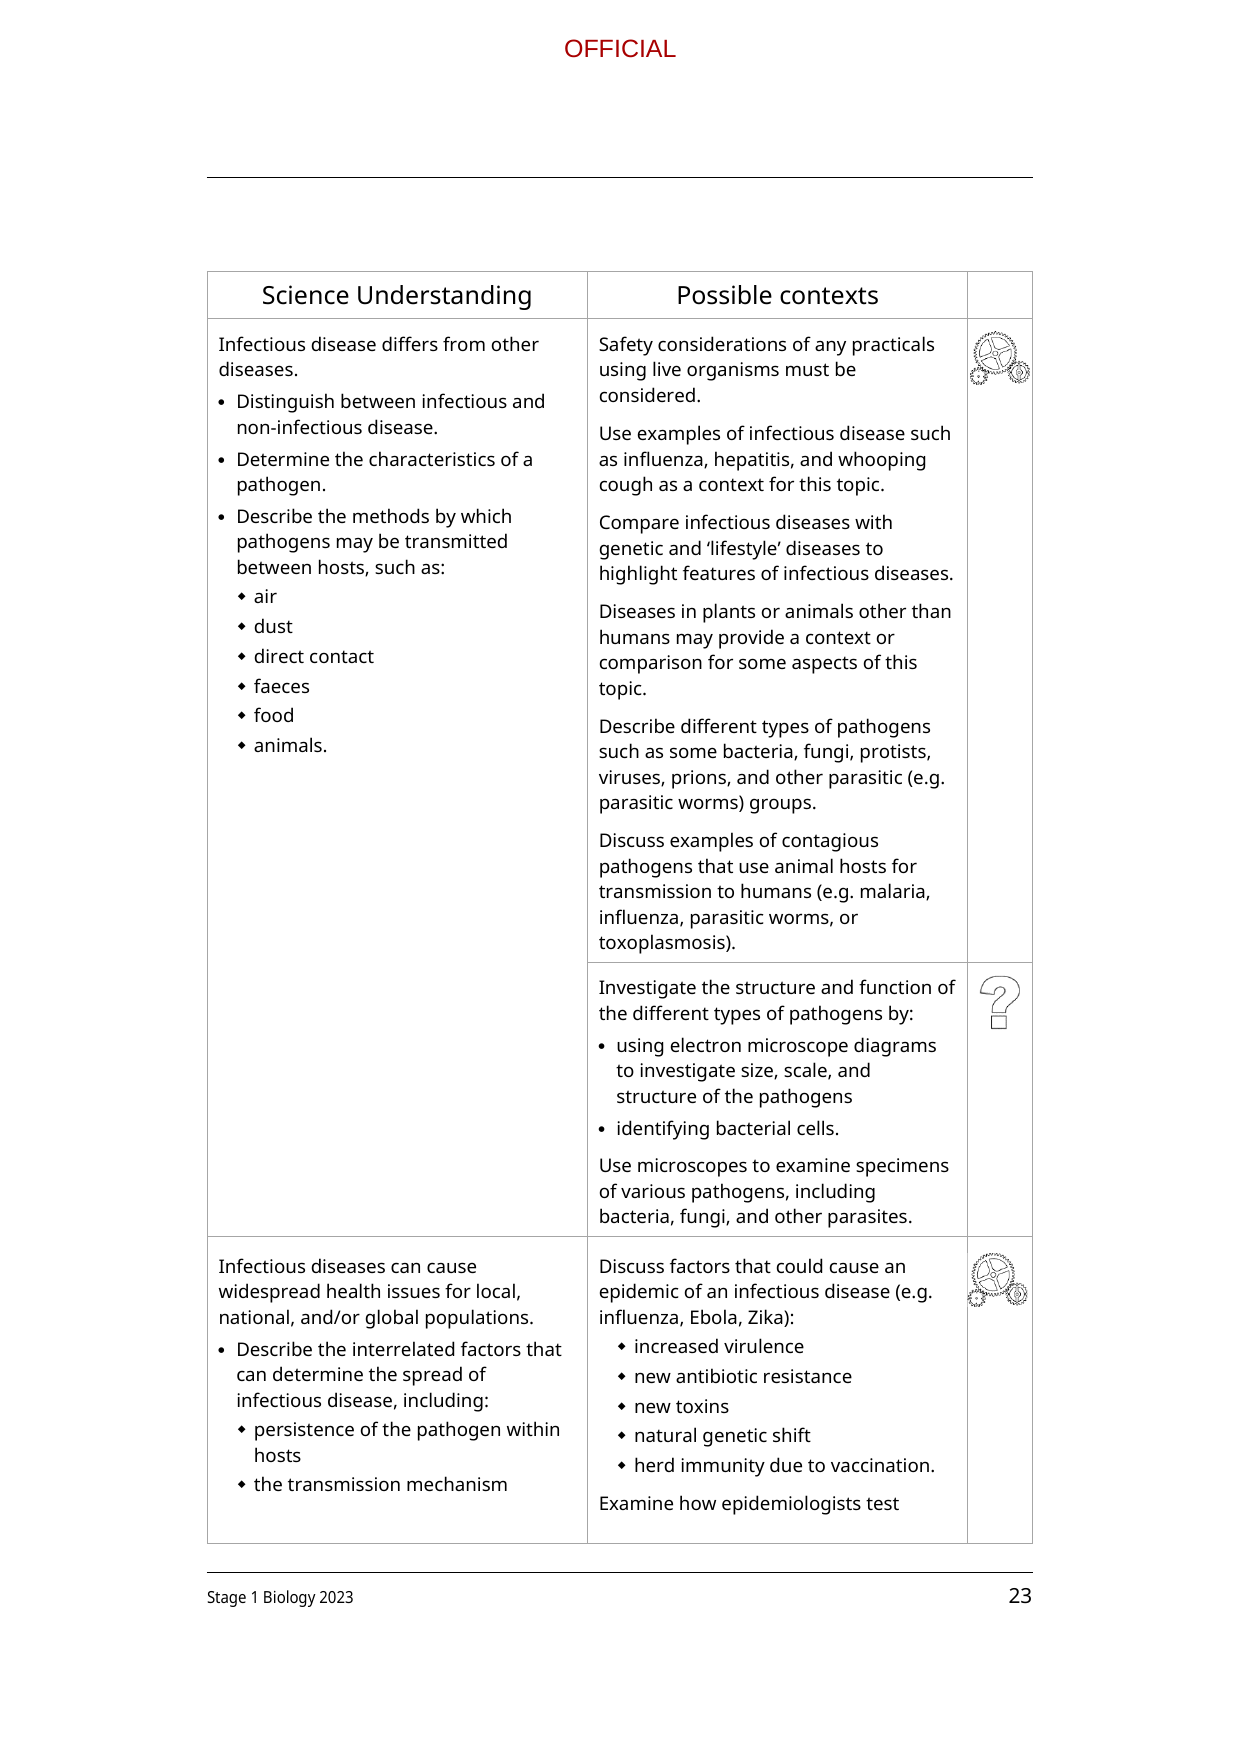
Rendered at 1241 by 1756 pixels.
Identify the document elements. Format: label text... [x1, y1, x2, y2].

table_header Science Understanding [208, 272, 587, 318]
table_header [968, 272, 1032, 318]
table_cell Investigate the structure and function of the different types of pathogens by: using electron microscope diagrams to investigate size, scale, and structure of the pathogens identifying bacterial cells. Use microscopes to examine specimens of various pathogens, including bacteria, fungi, and other parasites. [588, 963, 967, 1236]
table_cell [208, 1237, 587, 1543]
picture [970, 331, 1030, 385]
table_cell [968, 319, 1032, 962]
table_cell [588, 1237, 967, 1543]
picture [977, 974, 1022, 1030]
table_cell Safety considerations of any practicals using live organisms must be considered. Use examples of infectious disease such as influenza, hepatitis, and whooping cough as a context for this topic. Compare infectious diseases with genetic and ‘lifestyle’ diseases to highlight features of infectious diseases. Diseases in plants or animals other than humans may provide a context or comparison for some aspects of this topic. Describe different types of pathogens such as some bacteria, fungi, protists, viruses, prions, and other parasitic (e.g. parasitic worms) groups. Discuss examples of contagious pathogens that use animal hosts for transmission to humans (e.g. malaria, influenza, parasitic worms, or toxoplasmosis). [588, 319, 967, 962]
table_header Possible contexts [588, 272, 967, 318]
table_cell [968, 1237, 1032, 1543]
table_cell Infectious disease differs from other diseases. Distinguish between infectious and non-infectious disease. Determine the characteristics of a pathogen. Describe the methods by which pathogens may be transmitted between hosts, such as: air dust direct contact faeces food animals. [208, 319, 587, 1236]
table_cell [968, 963, 1032, 1236]
picture [967, 1253, 1028, 1307]
